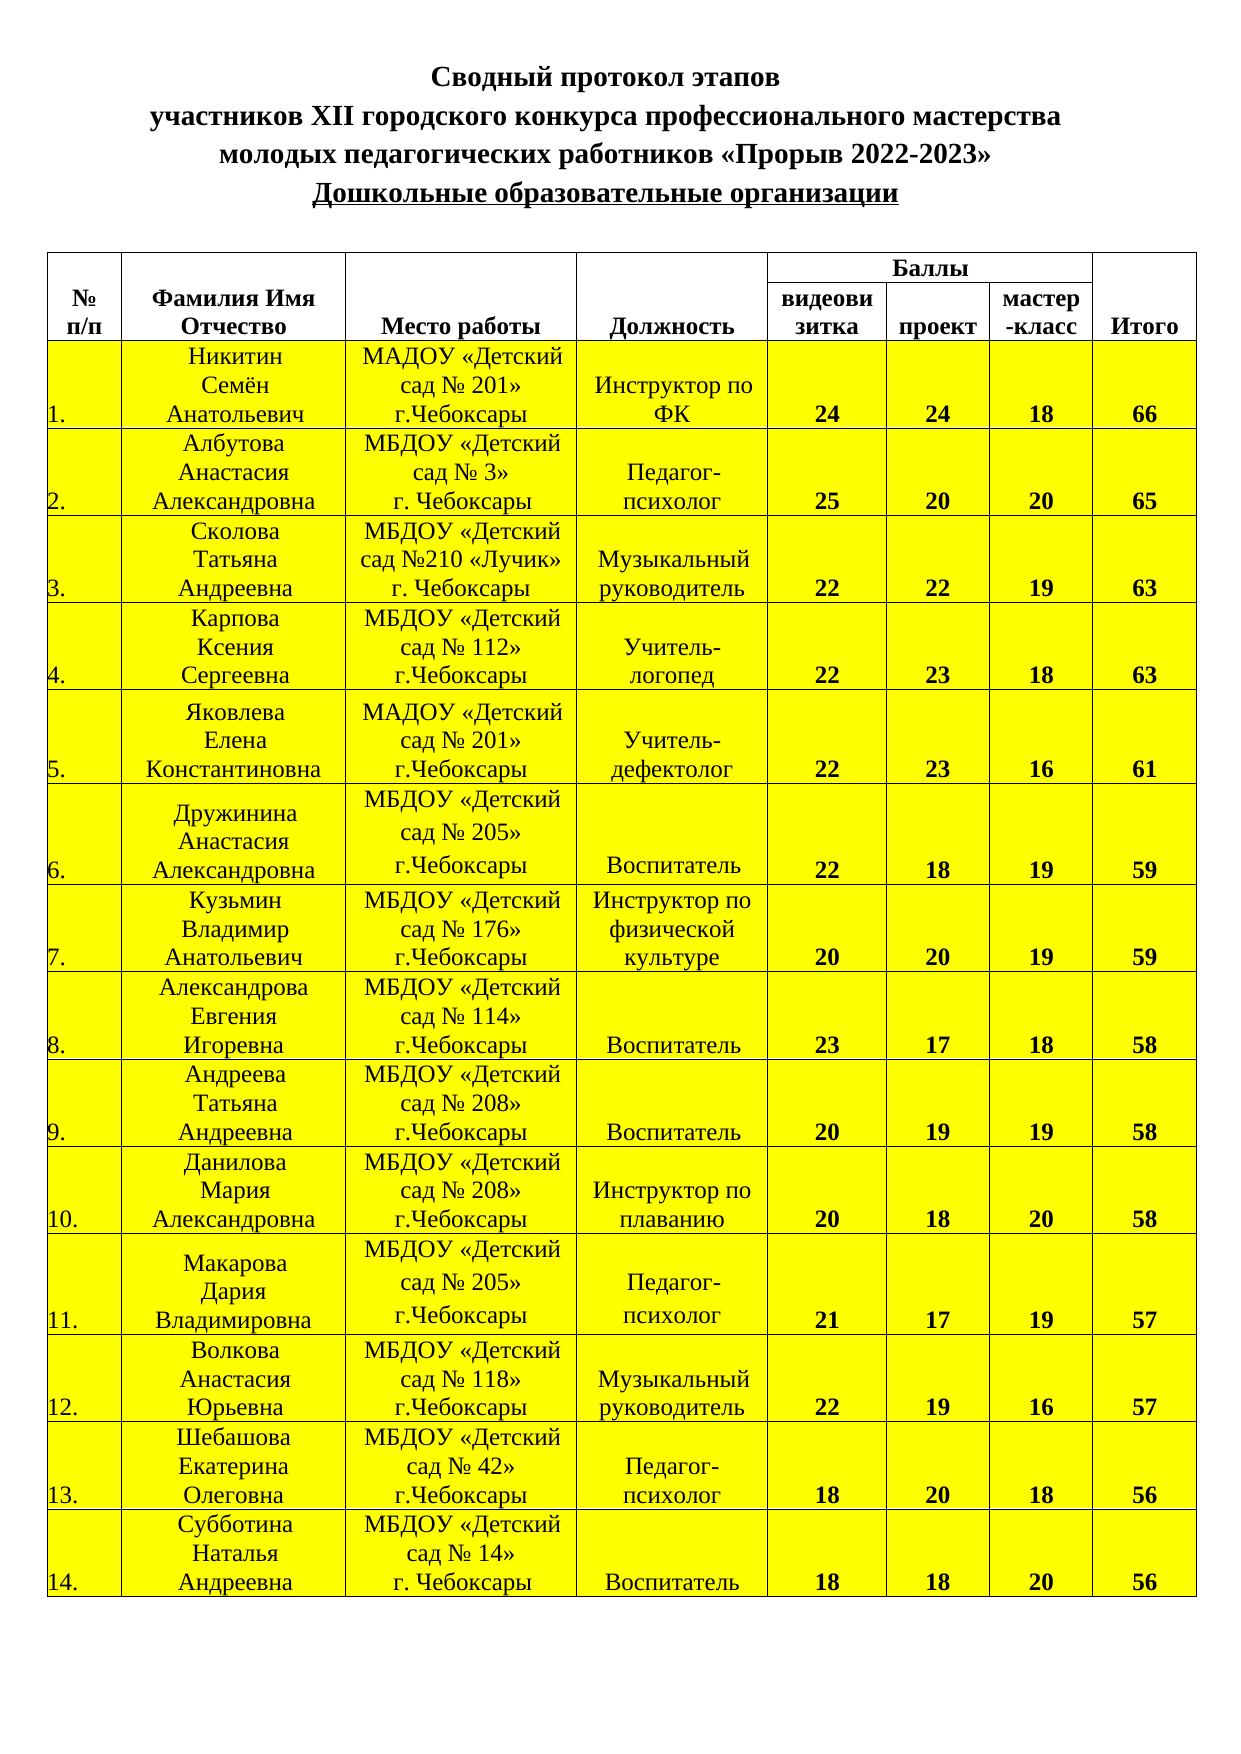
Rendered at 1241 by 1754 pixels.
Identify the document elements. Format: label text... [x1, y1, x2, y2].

table_cell Яковлева Елена Константиновна [122, 690, 345, 783]
table_cell 58 [1093, 1060, 1196, 1146]
table_cell 17 [887, 1234, 989, 1334]
table_cell Учитель-логопед [577, 603, 767, 689]
table_cell Данилова Мария Александровна [122, 1147, 345, 1233]
table_cell 18 [887, 1147, 989, 1233]
text участников XII городского конкурса профессионального мастерства [59, 98, 1152, 131]
table_cell 25 [768, 429, 886, 515]
table_cell [48, 885, 121, 971]
table_cell 16 [990, 1335, 1092, 1421]
table_cell 65 [1093, 429, 1196, 515]
table_cell 18 [990, 341, 1092, 427]
table_cell 18 [887, 784, 989, 884]
table_cell [48, 690, 121, 783]
table_cell [48, 341, 121, 427]
table_cell Воспитатель [577, 784, 767, 884]
table_cell 19 [990, 516, 1092, 602]
table_cell 23 [887, 603, 989, 689]
table_cell [48, 603, 121, 689]
table_cell 22 [768, 784, 886, 884]
table_cell Инструктор по физической культуре [577, 885, 767, 971]
table_cell Никитин Семëн Анатольевич [122, 341, 345, 427]
table_cell [48, 972, 121, 1058]
table_cell 22 [887, 516, 989, 602]
table_cell 63 [1093, 603, 1196, 689]
table_cell [48, 1510, 121, 1596]
table_cell Субботина Наталья Андреевна [122, 1510, 345, 1596]
table_cell видеовизитка [768, 283, 886, 340]
table_cell 20 [768, 1060, 886, 1146]
table_cell МБДОУ «Детский сад № 42» г.Чебоксары [346, 1422, 576, 1508]
table_cell Инструктор по ФК [577, 341, 767, 427]
table_cell 19 [990, 1060, 1092, 1146]
table_cell МАДОУ «Детский сад № 201» г.Чебоксары [346, 341, 576, 427]
table_cell 17 [887, 972, 989, 1058]
table_cell 23 [887, 690, 989, 783]
table_cell Андреева Татьяна Андреевна [122, 1060, 345, 1146]
table_cell Педагог-психолог [577, 429, 767, 515]
table_cell 59 [1093, 885, 1196, 971]
table_cell 58 [1093, 972, 1196, 1058]
table_cell 59 [1093, 784, 1196, 884]
table_cell Волкова Анастасия Юрьевна [122, 1335, 345, 1421]
table_cell 58 [1093, 1147, 1196, 1233]
table_cell 61 [1093, 690, 1196, 783]
table_header Итого [1093, 253, 1196, 340]
table_cell Воспитатель [577, 972, 767, 1058]
table_cell 63 [1093, 516, 1196, 602]
table_cell МБДОУ «Детский сад № 208» г.Чебоксары [346, 1060, 576, 1146]
table_cell МБДОУ «Детский сад № 208» г.Чебоксары [346, 1147, 576, 1233]
table_cell МБДОУ «Детский сад № 118» г.Чебоксары [346, 1335, 576, 1421]
table_cell 20 [887, 1422, 989, 1508]
table_cell 57 [1093, 1335, 1196, 1421]
table_cell Карпова Ксения Сергеевна [122, 603, 345, 689]
table_cell 18 [768, 1510, 886, 1596]
table_cell МБДОУ «Детский сад №210 «Лучик» г. Чебоксары [346, 516, 576, 602]
table_cell 20 [887, 885, 989, 971]
table_cell 20 [990, 1147, 1092, 1233]
table_cell [48, 1422, 121, 1508]
table_cell 18 [990, 603, 1092, 689]
table_cell Кузьмин Владимир Анатольевич [122, 885, 345, 971]
table_cell МБДОУ «Детский сад № 3» г. Чебоксары [346, 429, 576, 515]
table_cell [48, 429, 121, 515]
table_cell 20 [990, 1510, 1092, 1596]
text молодых педагогических работников «Прорыв 2022-2023» [59, 136, 1152, 170]
table_cell 24 [887, 341, 989, 427]
table_cell [48, 1234, 121, 1334]
table_cell 19 [887, 1060, 989, 1146]
table_cell Педагог-психолог [577, 1422, 767, 1508]
table_cell Александрова Евгения Игоревна [122, 972, 345, 1058]
table_cell 23 [768, 972, 886, 1058]
table_cell 22 [768, 603, 886, 689]
table_cell [48, 1147, 121, 1233]
table_cell 18 [768, 1422, 886, 1508]
table_cell 19 [990, 885, 1092, 971]
table_cell 18 [990, 1422, 1092, 1508]
table_cell Воспитатель [577, 1510, 767, 1596]
table_cell 57 [1093, 1234, 1196, 1334]
table_cell Музыкальный руководитель [577, 516, 767, 602]
table_cell Шебашова Екатерина Олеговна [122, 1422, 345, 1508]
table_cell 18 [887, 1510, 989, 1596]
table_cell проект [887, 283, 989, 340]
table_cell 56 [1093, 1422, 1196, 1508]
table_cell [48, 1335, 121, 1421]
table_cell МБДОУ «Детский сад № 205» г.Чебоксары [346, 1234, 576, 1334]
table_cell [48, 784, 121, 884]
table_header Баллы [768, 253, 1092, 282]
table_cell МАДОУ «Детский сад № 201» г.Чебоксары [346, 690, 576, 783]
table_cell МБДОУ «Детский сад № 114» г.Чебоксары [346, 972, 576, 1058]
table_cell МБДОУ «Детский сад № 112» г.Чебоксары [346, 603, 576, 689]
table_cell МБДОУ «Детский сад № 14» г. Чебоксары [346, 1510, 576, 1596]
table_cell Воспитатель [577, 1060, 767, 1146]
table_cell 19 [990, 1234, 1092, 1334]
table_cell [48, 1060, 121, 1146]
table_header № п/п [48, 253, 121, 340]
table_cell 19 [990, 784, 1092, 884]
table_cell 16 [990, 690, 1092, 783]
table_cell Макарова Дария Владимировна [122, 1234, 345, 1334]
table_cell Сколова Татьяна Андреевна [122, 516, 345, 602]
table_cell мастер-класс [990, 283, 1092, 340]
table_cell Педагог-психолог [577, 1234, 767, 1334]
table_cell Инструктор по плаванию [577, 1147, 767, 1233]
text Сводный протокол этапов [59, 59, 1152, 93]
table_cell 21 [768, 1234, 886, 1334]
table_header Фамилия Имя Отчество [122, 253, 345, 340]
text Дошкольные образовательные организации [59, 175, 1152, 208]
table_header Должность [577, 253, 767, 340]
table_cell 24 [768, 341, 886, 427]
table_cell МБДОУ «Детский сад № 205» г.Чебоксары [346, 784, 576, 884]
table_cell Музыкальный руководитель [577, 1335, 767, 1421]
table_cell 18 [990, 972, 1092, 1058]
table_cell 20 [887, 429, 989, 515]
table_cell Дружинина Анастасия Александровна [122, 784, 345, 884]
table_cell 20 [768, 1147, 886, 1233]
table_cell 56 [1093, 1510, 1196, 1596]
table_cell [48, 516, 121, 602]
table_cell Албутова Анастасия Александровна [122, 429, 345, 515]
table_cell МБДОУ «Детский сад № 176» г.Чебоксары [346, 885, 576, 971]
table_cell 20 [768, 885, 886, 971]
table_cell 22 [768, 516, 886, 602]
table_cell 66 [1093, 341, 1196, 427]
table_header Место работы [346, 253, 576, 340]
table_cell Учитель-дефектолог [577, 690, 767, 783]
table_cell 22 [768, 690, 886, 783]
table_cell 19 [887, 1335, 989, 1421]
table_cell 20 [990, 429, 1092, 515]
table_cell 22 [768, 1335, 886, 1421]
